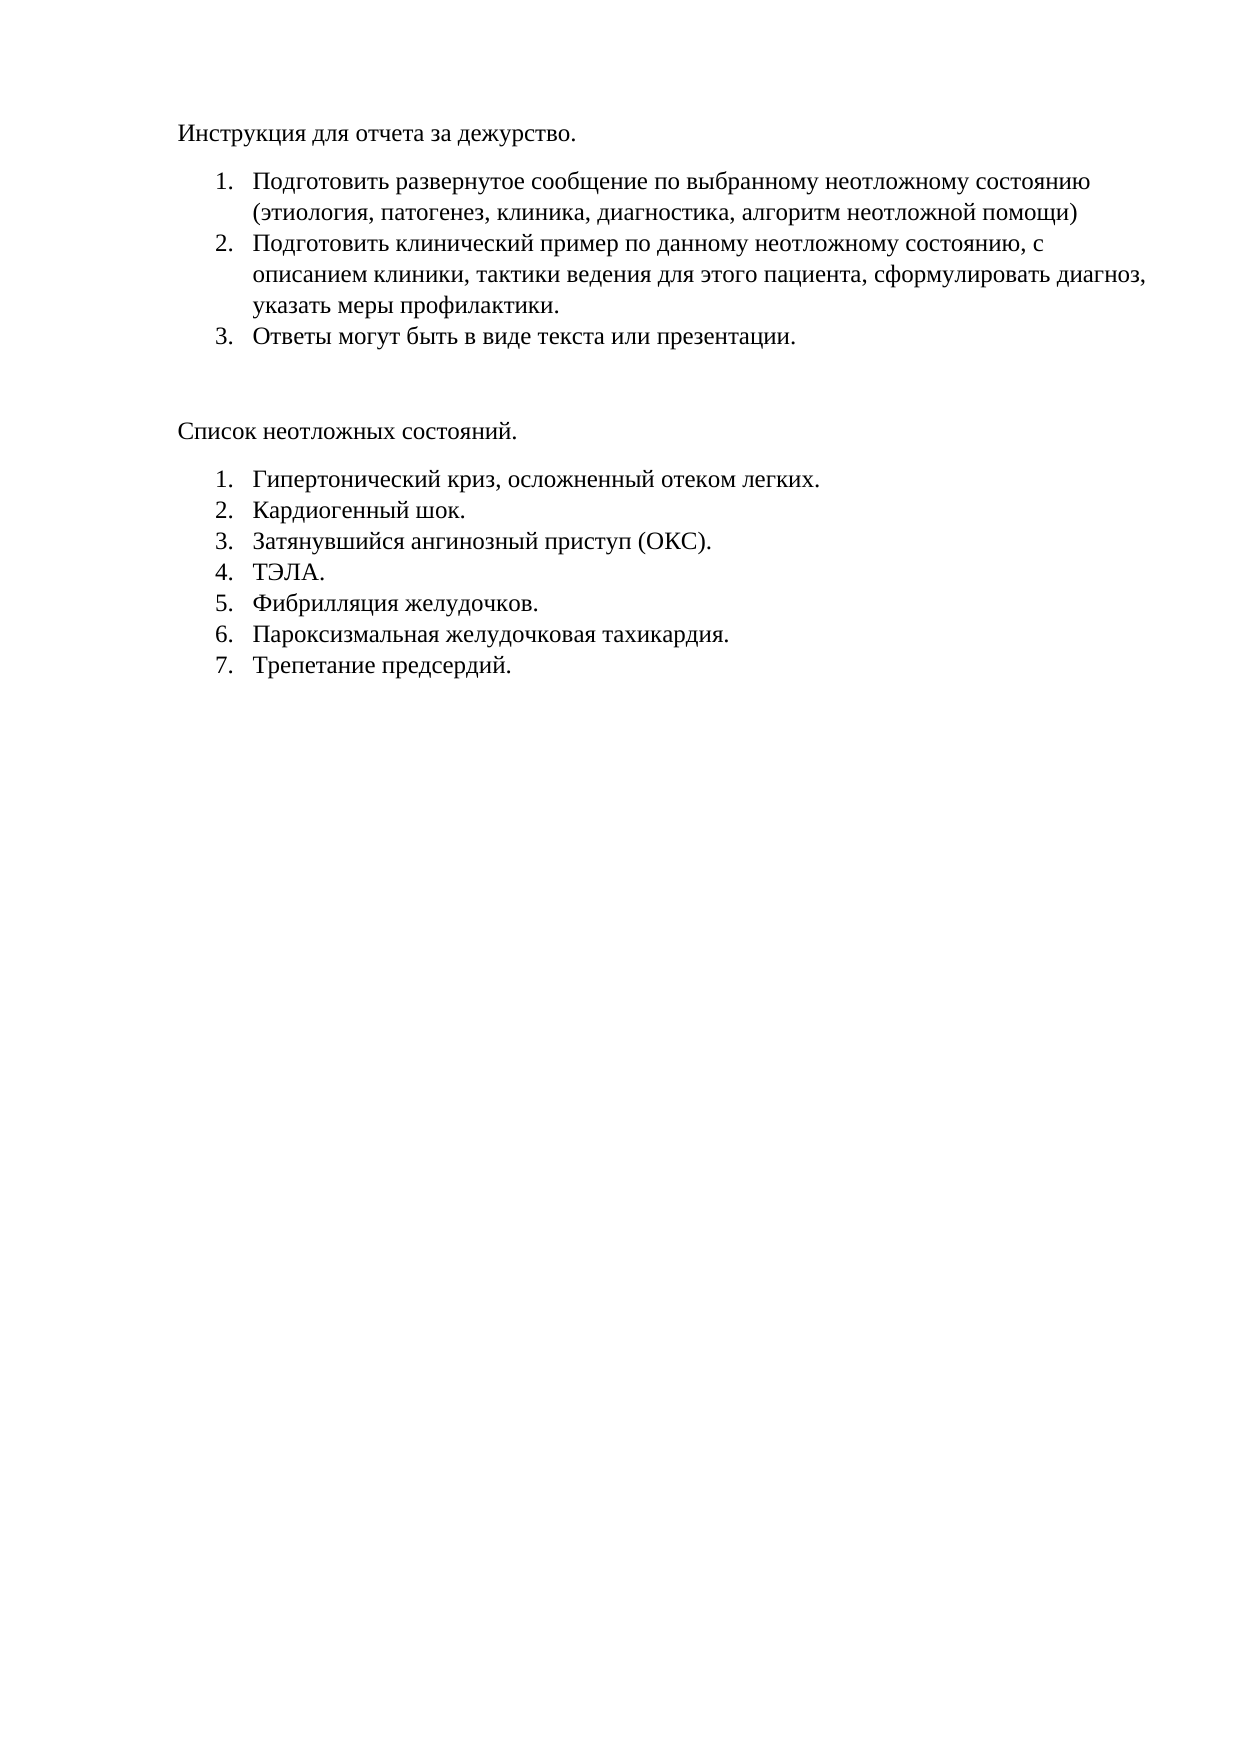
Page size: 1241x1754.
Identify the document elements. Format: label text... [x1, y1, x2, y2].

list Гипертонический криз, осложненный отеком легких. [215, 464, 1152, 493]
list ТЭЛА. [215, 557, 1152, 586]
list Пароксизмальная желудочковая тахикардия. [215, 619, 1152, 648]
list Подготовить клинический пример по данному неотложному состоянию, с описанием клиники, тактики ведения для этого пациента, сформулировать диагноз, указать меры профилактики. [215, 228, 1152, 319]
list Кардиогенный шок. [215, 495, 1152, 524]
text Список неотложных состояний. [177, 416, 1152, 445]
list Фибрилляция желудочков. [215, 588, 1152, 617]
text Инструкция для отчета за дежурство. [177, 118, 1152, 147]
list Затянувшийся ангинозный приступ (ОКС). [215, 526, 1152, 555]
list Трепетание предсердий. [215, 650, 1152, 679]
list Подготовить развернутое сообщение по выбранному неотложному состоянию (этиология, патогенез, клиника, диагностика, алгоритм неотложной помощи) [215, 166, 1152, 226]
list Ответы могут быть в виде текста или презентации. [215, 321, 1152, 350]
